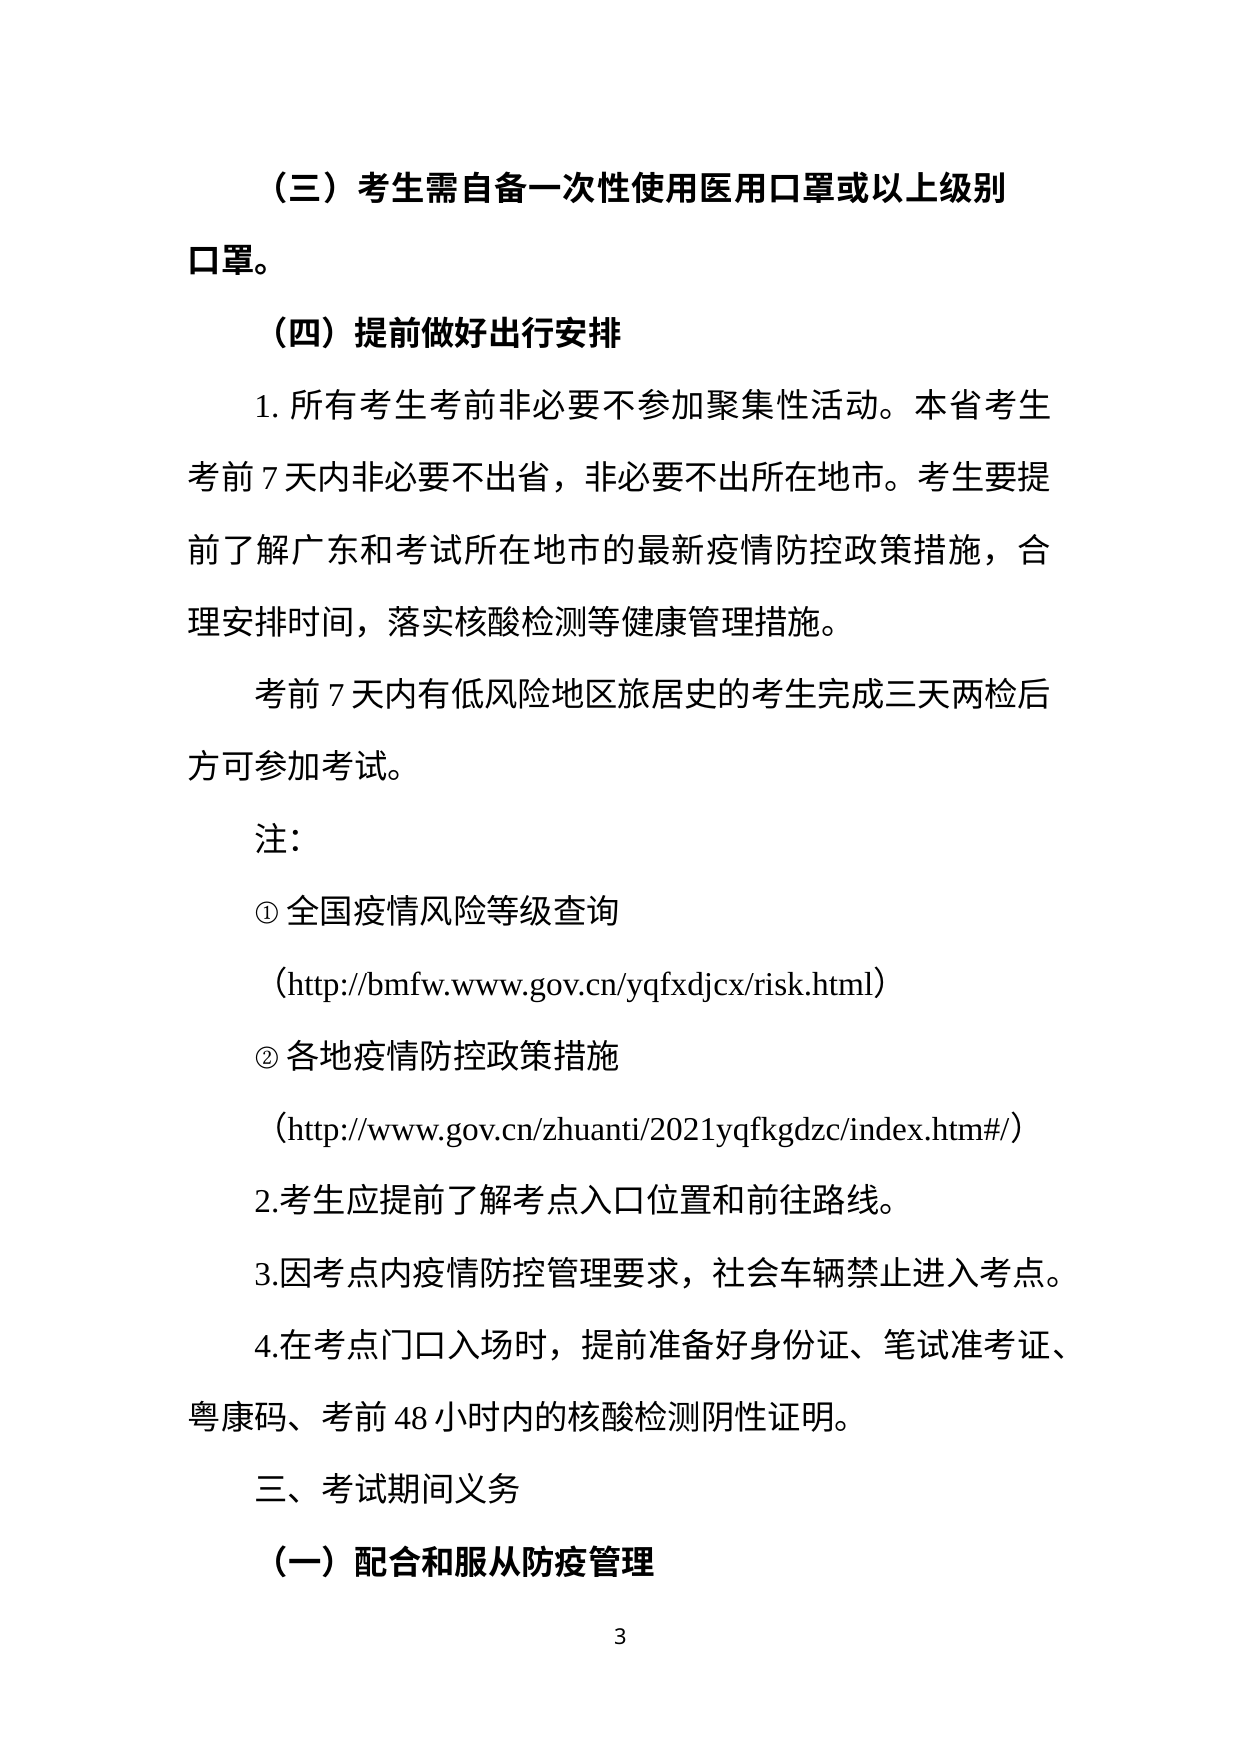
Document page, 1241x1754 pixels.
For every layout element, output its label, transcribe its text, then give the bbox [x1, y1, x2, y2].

text （http://bmfw.www.gov.cn/yqfxdjcx/risk.html） [187, 957, 1053, 1005]
text 三、考试期间义务 [187, 1463, 1053, 1511]
text 4.在考点门口入场时，提前准备好身份证、笔试准考证、粤康码、考前48小时内的核酸检测阴性证明。 [187, 1319, 1053, 1439]
text （四）提前做好出行安排 [187, 307, 1008, 355]
text 2.考生应提前了解考点入口位置和前往路线。 [187, 1174, 1053, 1222]
text 注： [187, 813, 1053, 861]
text 1. 所有考生考前非必要不参加聚集性活动。本省考生考前7天内非必要不出省，非必要不出所在地市。考生要提前了解广东和考试所在地市的最新疫情防控政策措施，合理安排时间，落实核酸检测等健康管理措施。 [187, 379, 1053, 644]
text ①全国疫情风险等级查询 [187, 885, 1053, 933]
text （三）考生需自备一次性使用医用口罩或以上级别口罩。 [187, 162, 1008, 282]
text 考前7天内有低风险地区旅居史的考生完成三天两检后方可参加考试。 [187, 668, 1053, 788]
text （一）配合和服从防疫管理 [187, 1536, 1008, 1584]
text ②各地疫情防控政策措施 [187, 1029, 1053, 1078]
text （http://www.gov.cn/zhuanti/2021yqfkgdzc/index.htm#/） [187, 1102, 1053, 1150]
text 3.因考点内疫情防控管理要求，社会车辆禁止进入考点。 [187, 1246, 1053, 1294]
